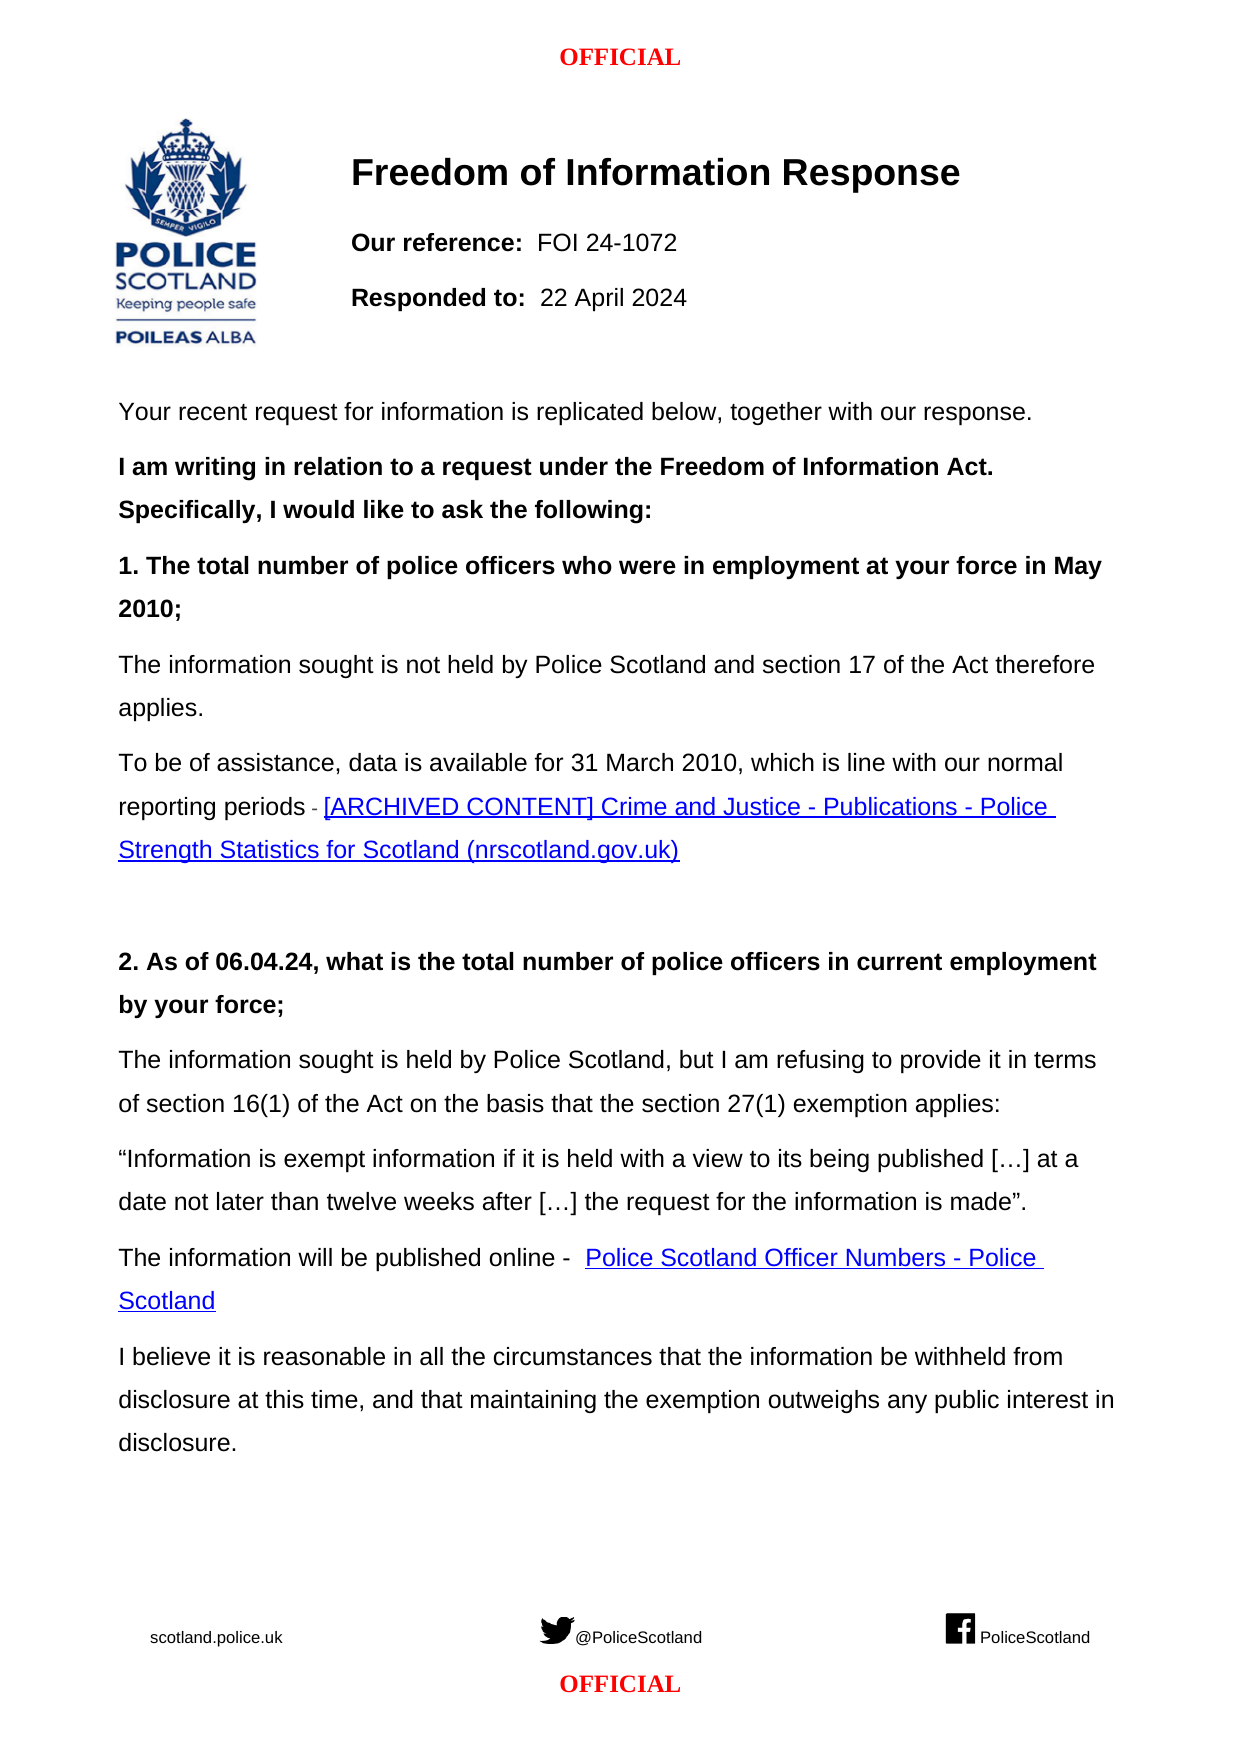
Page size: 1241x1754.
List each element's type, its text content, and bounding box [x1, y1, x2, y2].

text 2. As of 06.04.24, what is the total number of police officers in current employment by your force; [118, 947, 1122, 1018]
picture [114, 118, 257, 347]
text To be of assistance, data is available for 31 March 2010, which is line with our normal reporting periods - [ARCHIVED CONTENT] Crime and Justice - Publications - Police Strength Statistics for Scotland (nrscotland.gov.uk) [118, 748, 1122, 864]
table_header [103, 118, 339, 384]
text The information sought is held by Police Scotland, but I am refusing to provide it in terms of section 16(1) of the Act on the basis that the section 27(1) exemption applies: [118, 1045, 1122, 1117]
picture [945, 1613, 976, 1644]
text “Information is exempt information if it is held with a view to its being published […] at a date not later than twelve weeks after […] the request for the information is made”. [118, 1144, 1122, 1216]
text 1. The total number of police officers who were in employment at your force in May 2010; [118, 551, 1122, 623]
picture [538, 1617, 575, 1644]
text The information sought is not held by Police Scotland and section 17 of the Act therefore applies. [118, 649, 1122, 721]
text I am writing in relation to a request under the Freedom of Information Act. Specifically, I would like to ask the following: [118, 452, 1122, 524]
text I believe it is reasonable in all the circumstances that the information be withheld from disclosure at this time, and that maintaining the exemption outweighs any public interest in disclosure. [118, 1342, 1122, 1457]
table_header Freedom of Information Response Our reference: FOI 24-1072 Responded to: 22 April 2024 [340, 118, 1121, 384]
text The information will be published online - Police Scotland Officer Numbers - Police Scotland [118, 1243, 1122, 1315]
text Your recent request for information is replicated below, together with our response. [118, 396, 1122, 425]
